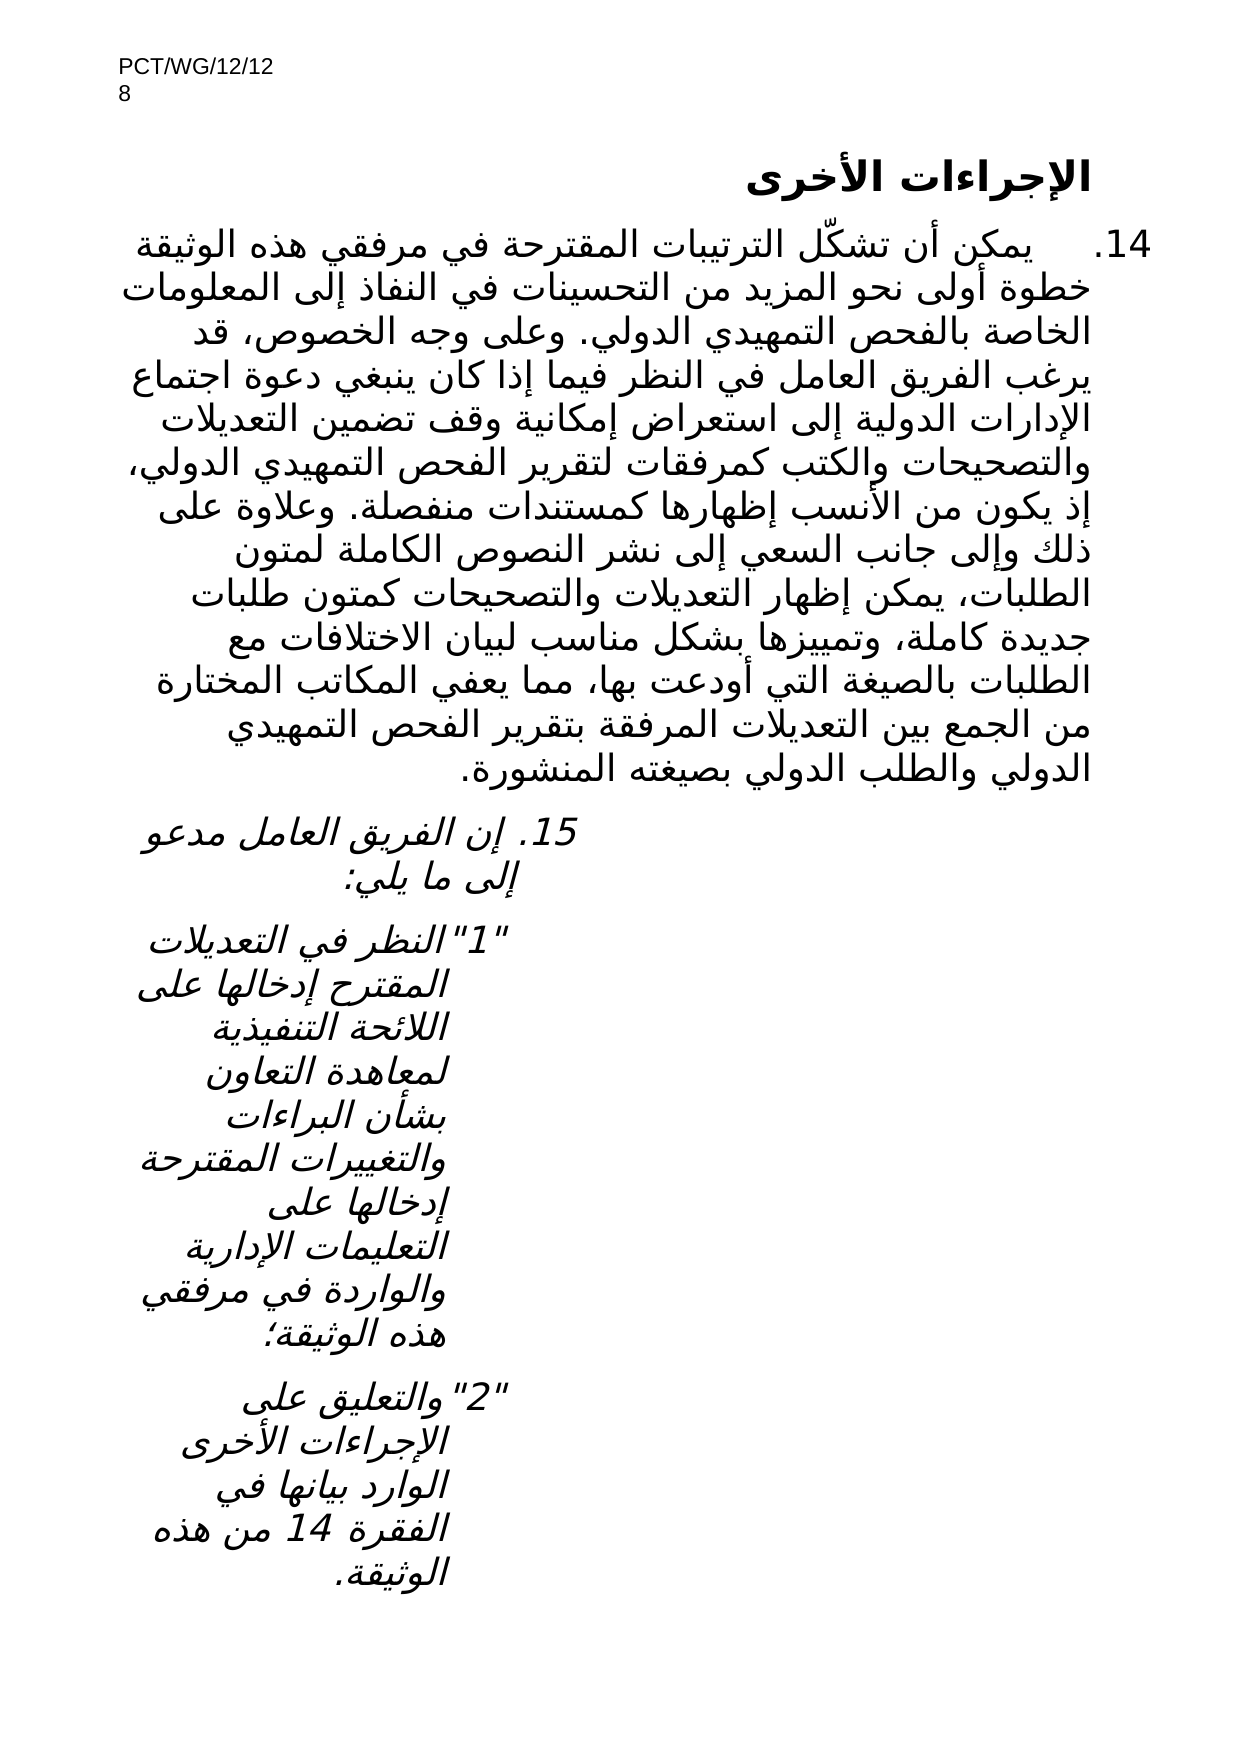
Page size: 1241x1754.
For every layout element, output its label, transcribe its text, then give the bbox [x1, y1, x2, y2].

list النظر في التعديلات المقترح إدخالها على اللائحة التنفيذية لمعاهدة التعاون بشأن البراءات والتغييرات المقترحة إدخالها على التعليمات الإدارية والواردة في مرفقي هذه الوثيقة؛ [118, 919, 446, 1355]
subtitle الإجراءات الأخرى [118, 153, 1092, 202]
list والتعليق على الإجراءات الأخرى الوارد بيانها في الفقرة 14 من هذه الوثيقة. [118, 1376, 446, 1594]
text يمكن أن تشكّل الترتيبات المقترحة في مرفقي هذه الوثيقة خطوة أولى نحو المزيد من التحسينات في النفاذ إلى المعلومات الخاصة بالفحص التمهيدي الدولي. وعلى وجه الخصوص، قد يرغب الفريق العامل في النظر فيما إذا كان ينبغي دعوة اجتماع الإدارات الدولية إلى استعراض إمكانية وقف تضمين التعديلات والتصحيحات والكتب كمرفقات لتقرير الفحص التمهيدي الدولي، إذ يكون من الأنسب إظهارها كمستندات منفصلة. وعلاوة على ذلك وإلى جانب السعي إلى نشر النصوص الكاملة لمتون الطلبات، يمكن إظهار التعديلات والتصحيحات كمتون طلبات جديدة كاملة، وتمييزها بشكل مناسب لبيان الاختلافات مع الطلبات بالصيغة التي أودعت بها، مما يعفي المكاتب المختارة من الجمع بين التعديلات المرفقة بتقرير الفحص التمهيدي الدولي والطلب الدولي بصيغته المنشورة. [118, 222, 1092, 790]
text إن الفريق العامل مدعو إلى ما يلي: [118, 811, 516, 898]
